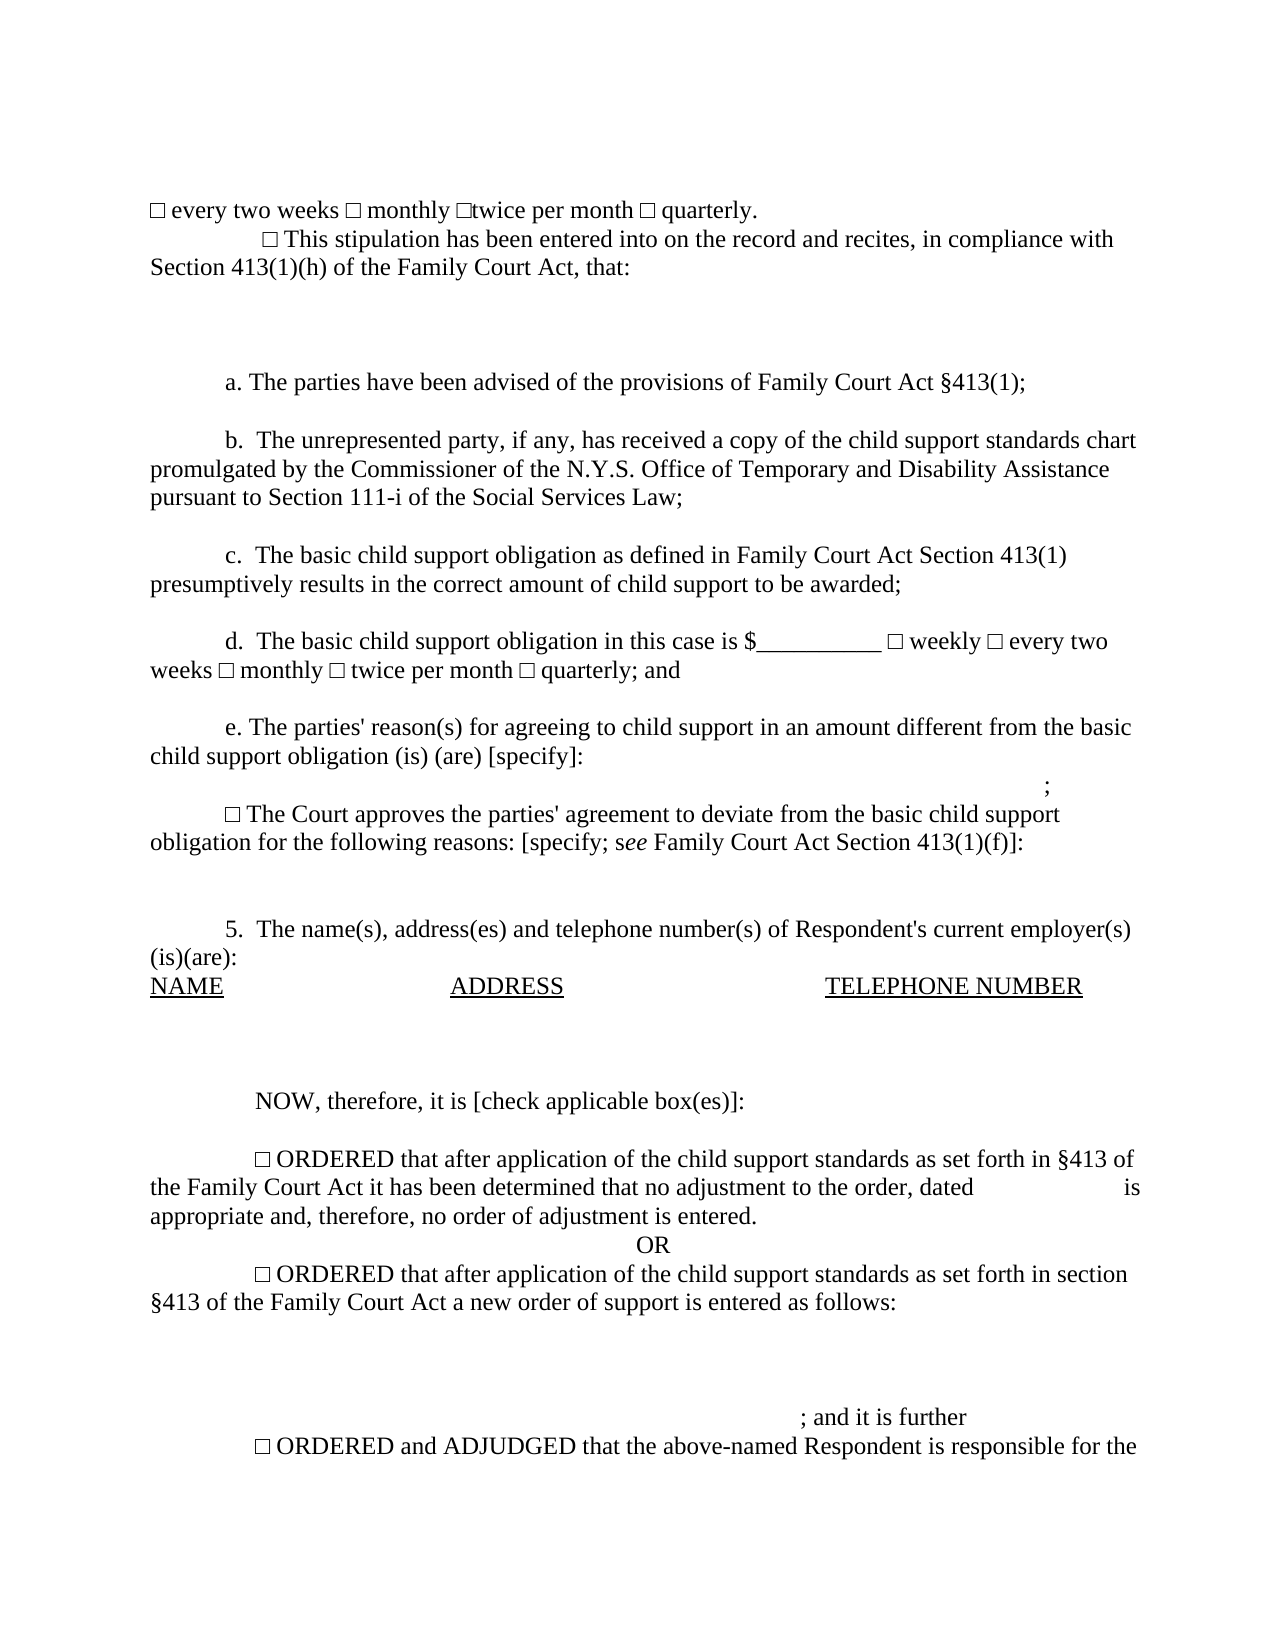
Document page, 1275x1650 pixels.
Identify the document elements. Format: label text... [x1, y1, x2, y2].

text c. The basic child support obligation as defined in Family Court Act Section 413(1) presumptively results in the correct amount of child support to be awarded; [150, 540, 1162, 597]
text d. The basic child support obligation in this case is $__________ □ weekly □ every two weeks □ monthly □ twice per month □ quarterly; and [150, 626, 1162, 684]
text 5. The name(s), address(es) and telephone number(s) of Respondent's current employer(s) (is)(are): [150, 914, 1162, 971]
text NAME ADDRESS TELEPHONE NUMBER [150, 971, 1162, 1000]
text □ every two weeks □ monthly □twice per month □ quarterly. [150, 195, 1162, 224]
text □ This stipulation has been entered into on the record and recites, in compliance with Section 413(1)(h) of the Family Court Act, that: [150, 224, 1162, 281]
text a. The parties have been advised of the provisions of Family Court Act §413(1); [150, 367, 1162, 396]
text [150, 1431, 1162, 1460]
text OR [150, 1230, 1162, 1259]
text b. The unrepresented party, if any, has received a copy of the child support standards chart promulgated by the Commissioner of the N.Y.S. Office of Temporary and Disability Assistance pursuant to Section 111-i of the Social Services Law; [150, 425, 1162, 511]
text □ ORDERED that after application of the child support standards as set forth in section §413 of the Family Court Act a new order of support is entered as follows: [150, 1259, 1162, 1316]
text □ The Court approves the parties' agreement to deviate from the basic child support obligation for the following reasons: [specify; see Family Court Act Section 413(1)(f)]: [150, 799, 1162, 856]
text □ ORDERED that after application of the child support standards as set forth in §413 of the Family Court Act it has been determined that no adjustment to the order, dated is appropriate and, therefore, no order of adjustment is entered. [150, 1144, 1162, 1230]
text ; and it is further [150, 1402, 1162, 1431]
text NOW, therefore, it is [check applicable box(es)]: [150, 1086, 1162, 1115]
text e. The parties' reason(s) for agreeing to child support in an amount different from the basic child support obligation (is) (are) [specify]: [150, 712, 1162, 770]
text ; [150, 770, 1162, 799]
